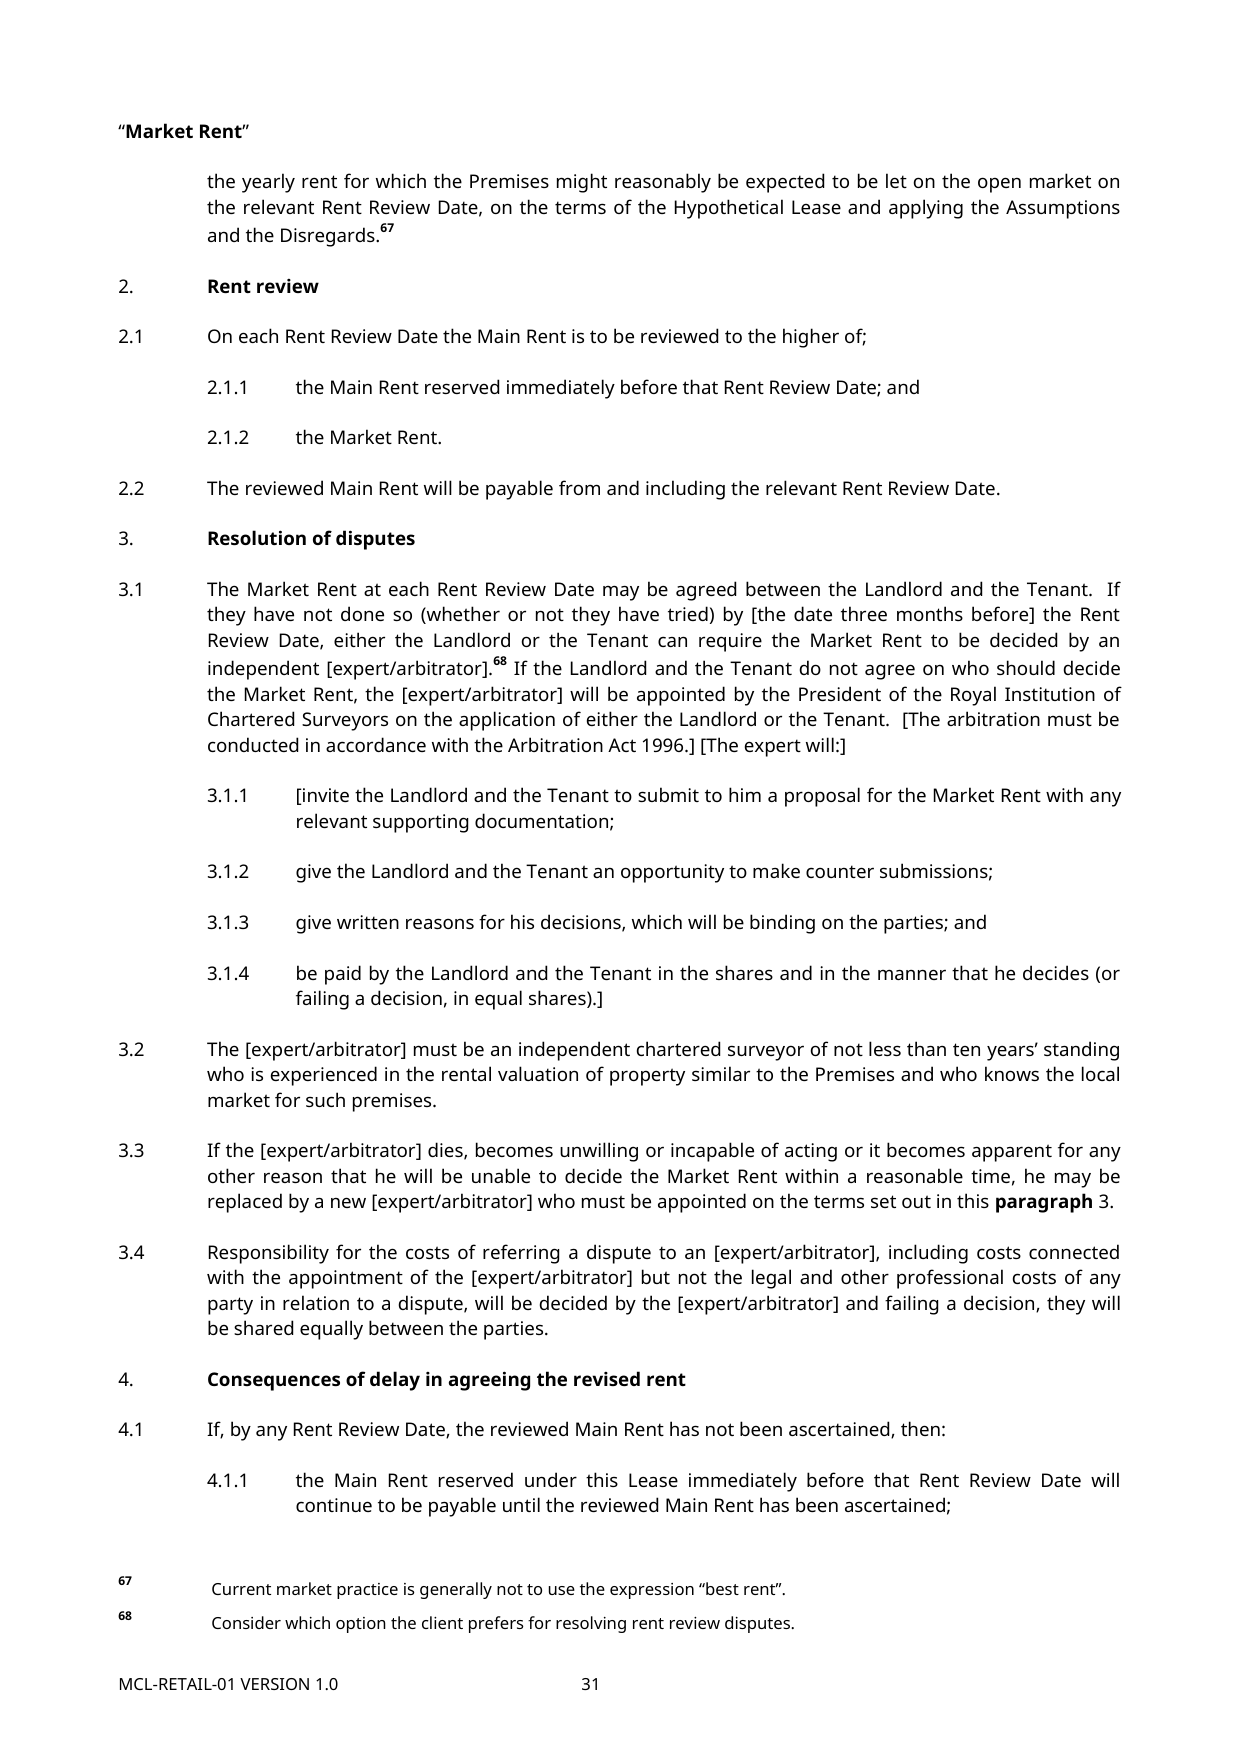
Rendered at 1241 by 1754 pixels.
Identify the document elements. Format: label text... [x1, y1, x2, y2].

text Responsibility for the costs of referring a dispute to an [expert/arbitrator], including costs connected with the appointment of the [expert/arbitrator] but not the legal and other professional costs of any party in relation to a dispute, will be decided by the [expert/arbitrator] and failing a decision, they will be shared equally between the parties. [118, 1239, 1122, 1341]
text give written reasons for his decisions, which will be binding on the parties; and [207, 909, 1122, 935]
text The [expert/arbitrator] must be an independent chartered surveyor of not less than ten years’ standing who is experienced in the rental valuation of property similar to the Premises and who knows the local market for such premises. [118, 1036, 1122, 1112]
text give the Landlord and the Tenant an opportunity to make counter submissions; [207, 859, 1122, 884]
text On each Rent Review Date the Main Rent is to be reviewed to the higher of; [118, 324, 1122, 349]
text the Main Rent reserved under this Lease immediately before that Rent Review Date will continue to be payable until the reviewed Main Rent has been ascertained; [207, 1467, 1122, 1518]
text The reviewed Main Rent will be payable from and including the relevant Rent Review Date. [118, 475, 1122, 501]
text If, by any Rent Review Date, the reviewed Main Rent has not been ascertained, then: [118, 1417, 1122, 1442]
text “Market Rent” [118, 118, 1122, 144]
text the Main Rent reserved immediately before that Rent Review Date; and [207, 374, 1122, 400]
text If the [expert/arbitrator] dies, becomes unwilling or incapable of acting or it becomes apparent for any other reason that he will be unable to decide the Market Rent within a reasonable time, he may be replaced by a new [expert/arbitrator] who must be appointed on the terms set out in this paragraph ‎3. [118, 1137, 1122, 1214]
text The Market Rent at each Rent Review Date may be agreed between the Landlord and the Tenant. If they have not done so (whether or not they have tried) by [the date three months before] the Rent Review Date, either the Landlord or the Tenant can require the Market Rent to be decided by an independent [expert/arbitrator]. If the Landlord and the Tenant do not agree on who should decide the Market Rent, the [expert/arbitrator] will be appointed by the President of the Royal Institution of Chartered Surveyors on the application of either the Landlord or the Tenant. [The arbitration must be conducted in accordance with the Arbitration Act 1996.] [The expert will:] [118, 576, 1122, 758]
text be paid by the Landlord and the Tenant in the shares and in the manner that he decides (or failing a decision, in equal shares).] [207, 960, 1122, 1011]
text Resolution of disputes [118, 526, 1122, 551]
text [invite the Landlord and the Tenant to submit to him a proposal for the Market Rent with any relevant supporting documentation; [207, 783, 1122, 834]
text the yearly rent for which the Premises might reasonably be expected to be let on the open market on the relevant Rent Review Date, on the terms of the Hypothetical Lease and applying the Assumptions and the Disregards. [207, 169, 1122, 248]
text Consequences of delay in agreeing the revised rent [118, 1366, 1122, 1392]
text the Market Rent. [207, 425, 1122, 450]
